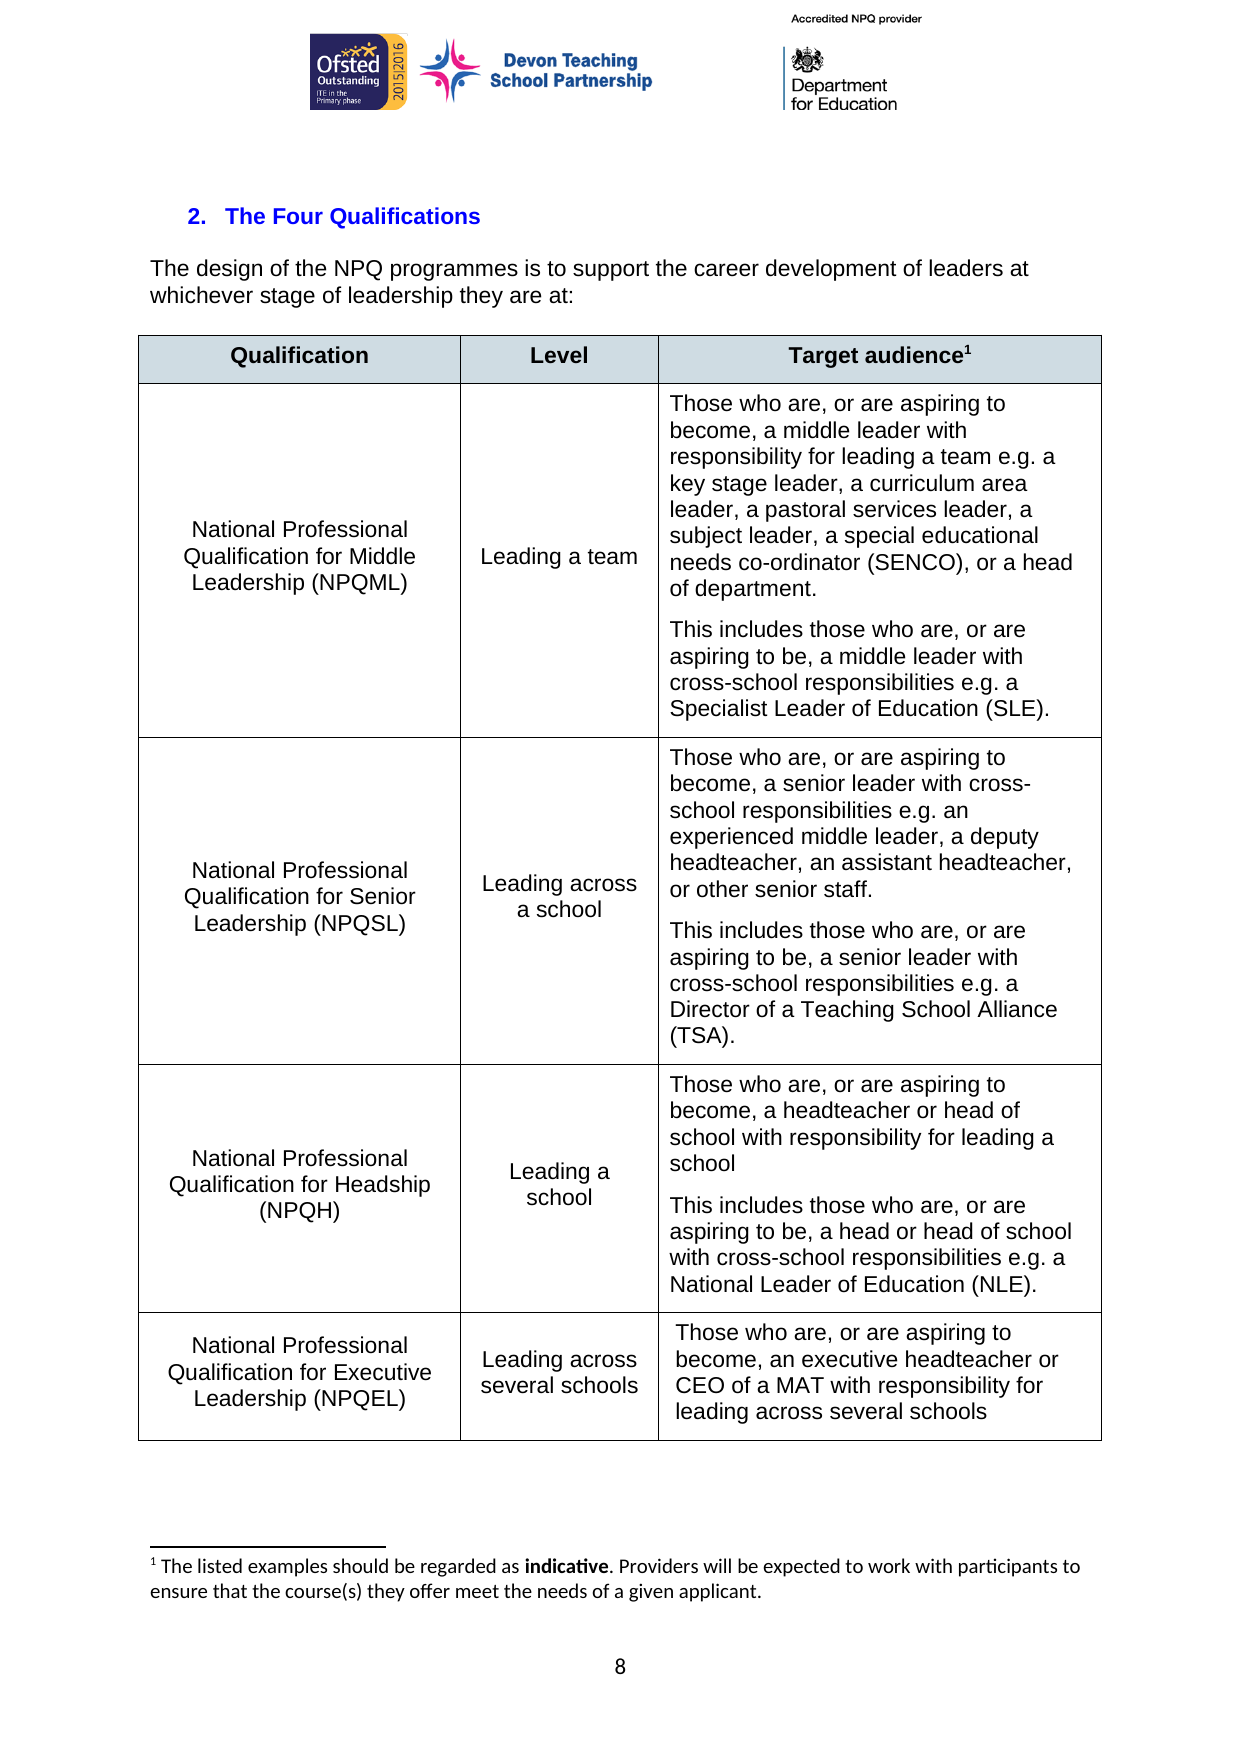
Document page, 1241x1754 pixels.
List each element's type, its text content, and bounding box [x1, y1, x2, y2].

text The design of the NPQ programmes is to support the career development of leaders at whichever stage of leadership they are at: [150, 255, 1090, 308]
picture [310, 14, 931, 111]
table_cell Those who are, or are aspiring to become, an executive headteacher or CEO of a MAT with responsibility for leading across several schools [659, 1313, 1101, 1440]
table_header Level [461, 336, 658, 383]
table_cell Those who are, or are aspiring to become, a senior leader with cross-school responsibilities e.g. an experienced middle leader, a deputy headteacher, an assistant headteacher, or other senior staff. This includes those who are, or are aspiring to be, a senior leader with cross-school responsibilities e.g. a Director of a Teaching School Alliance (TSA). [659, 738, 1101, 1064]
table_cell Leading a school [461, 1065, 658, 1312]
table_cell National Professional Qualification for Middle Leadership (NPQML) [139, 384, 460, 737]
table_cell National Professional Qualification for Executive Leadership (NPQEL) [139, 1313, 460, 1440]
table_cell National Professional Qualification for Senior Leadership (NPQSL) [139, 738, 460, 1064]
table_cell Those who are, or are aspiring to become, a headteacher or head of school with responsibility for leading a school This includes those who are, or are aspiring to be, a head or head of school with cross-school responsibilities e.g. a National Leader of Education (NLE). [659, 1065, 1101, 1312]
table_cell Leading a team [461, 384, 658, 737]
list The Four Qualifications [187, 203, 1090, 229]
table_cell Those who are, or are aspiring to become, a middle leader with responsibility for leading a team e.g. a key stage leader, a curriculum area leader, a pastoral services leader, a subject leader, a special educational needs co-ordinator (SENCO), or a head of department. This includes those who are, or are aspiring to be, a middle leader with cross-school responsibilities e.g. a Specialist Leader of Education (SLE). [659, 384, 1101, 737]
table_header Target audience [659, 336, 1101, 383]
table_cell Leading across a school [461, 738, 658, 1064]
table_cell Leading across several schools [461, 1313, 658, 1440]
table_cell National Professional Qualification for Headship (NPQH) [139, 1065, 460, 1312]
table_header Qualification [139, 336, 460, 383]
